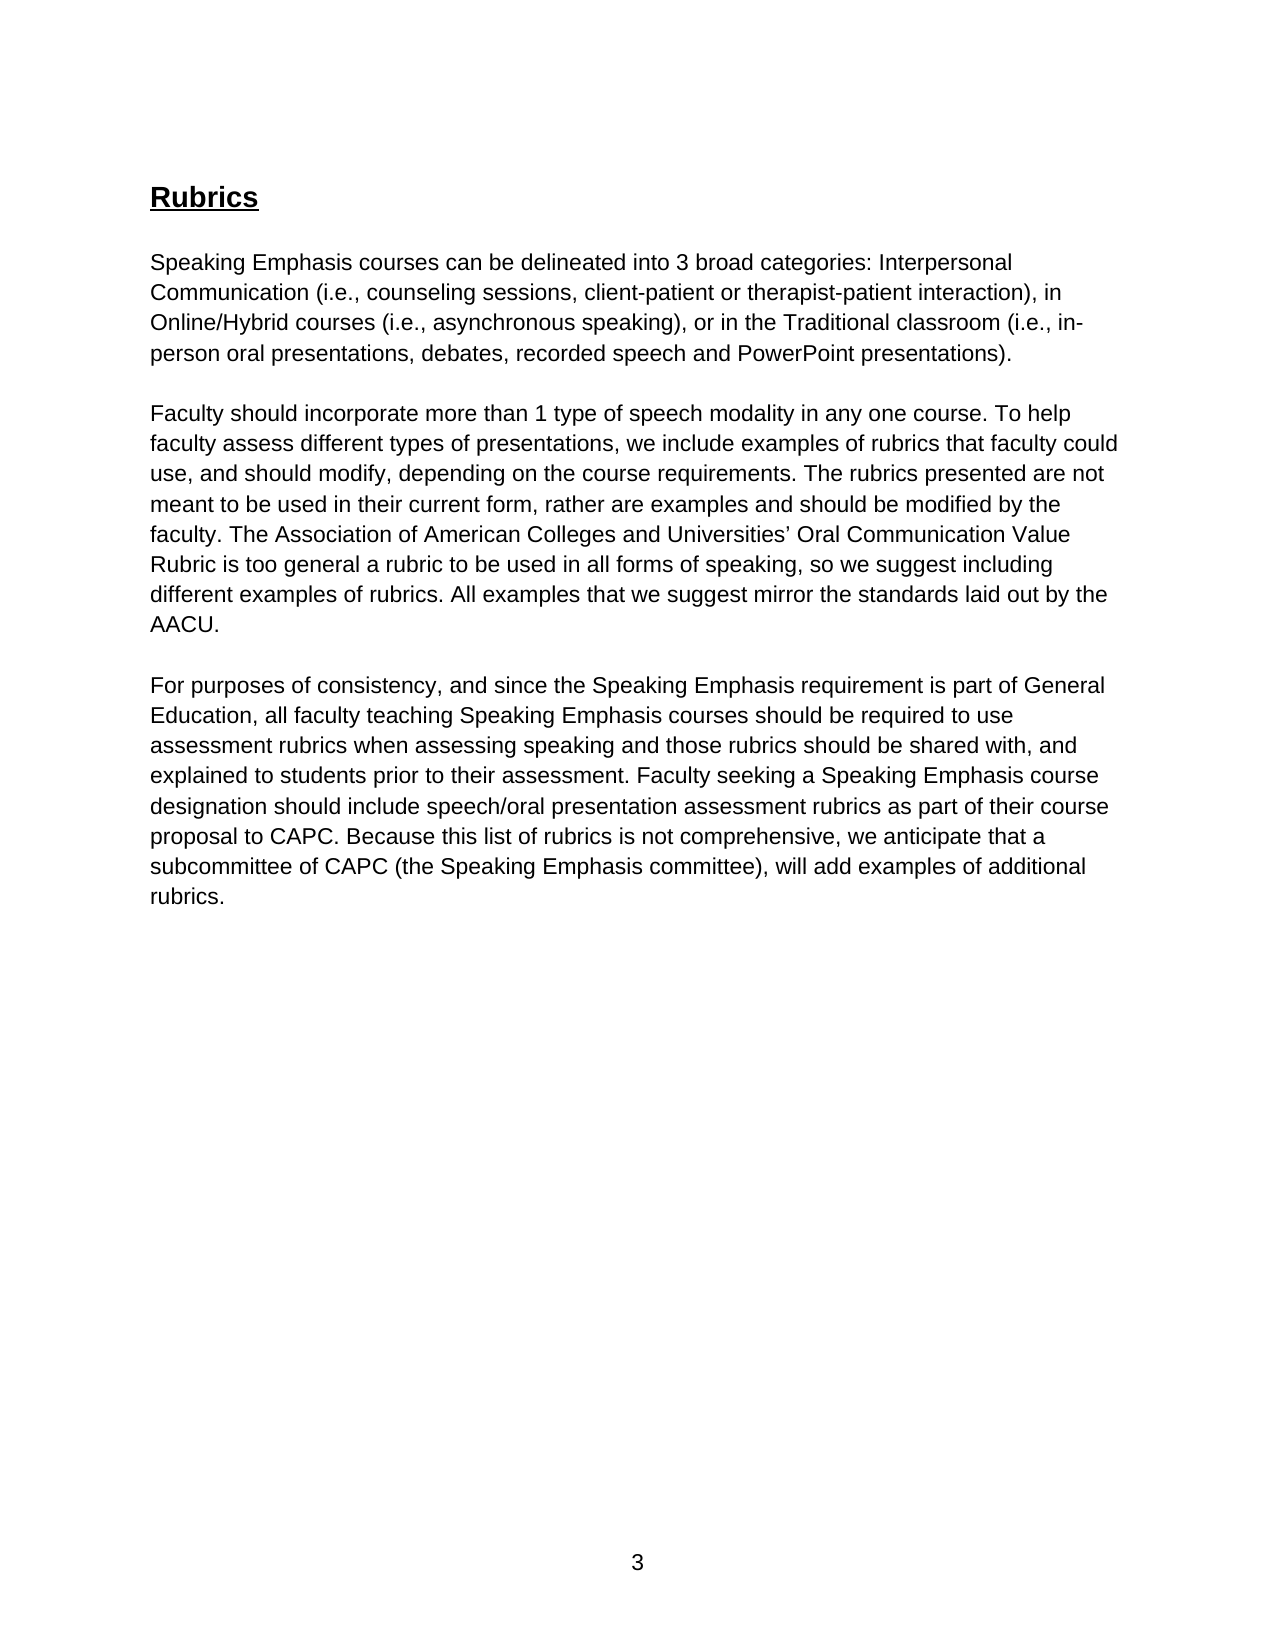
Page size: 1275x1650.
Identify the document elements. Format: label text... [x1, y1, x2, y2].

text Speaking Emphasis courses can be delineated into 3 broad categories: Interpersonal Communication (i.e., counseling sessions, client-patient or therapist-patient interaction), in Online/Hybrid courses (i.e., asynchronous speaking), or in the Traditional classroom (i.e., in-person oral presentations, debates, recorded speech and PowerPoint presentations). [150, 249, 1125, 366]
text Faculty should incorporate more than 1 type of speech modality in any one course. To help faculty assess different types of presentations, we include examples of rubrics that faculty could use, and should modify, depending on the course requirements. The rubrics presented are not meant to be used in their current form, rather are examples and should be modified by the faculty. The Association of American Colleges and Universities’ Oral Communication Value Rubric is too general a rubric to be used in all forms of speaking, so we suggest including different examples of rubrics. All examples that we suggest mirror the standards laid out by the AACU. [150, 400, 1125, 638]
text Rubrics [150, 180, 1125, 214]
text For purposes of consistency, and since the Speaking Emphasis requirement is part of General Education, all faculty teaching Speaking Emphasis courses should be required to use assessment rubrics when assessing speaking and those rubrics should be shared with, and explained to students prior to their assessment. Faculty seeking a Speaking Emphasis course designation should include speech/oral presentation assessment rubrics as part of their course proposal to CAPC. Because this list of rubrics is not comprehensive, we anticipate that a subcommittee of CAPC (the Speaking Emphasis committee), will add examples of additional rubrics. [150, 672, 1125, 910]
